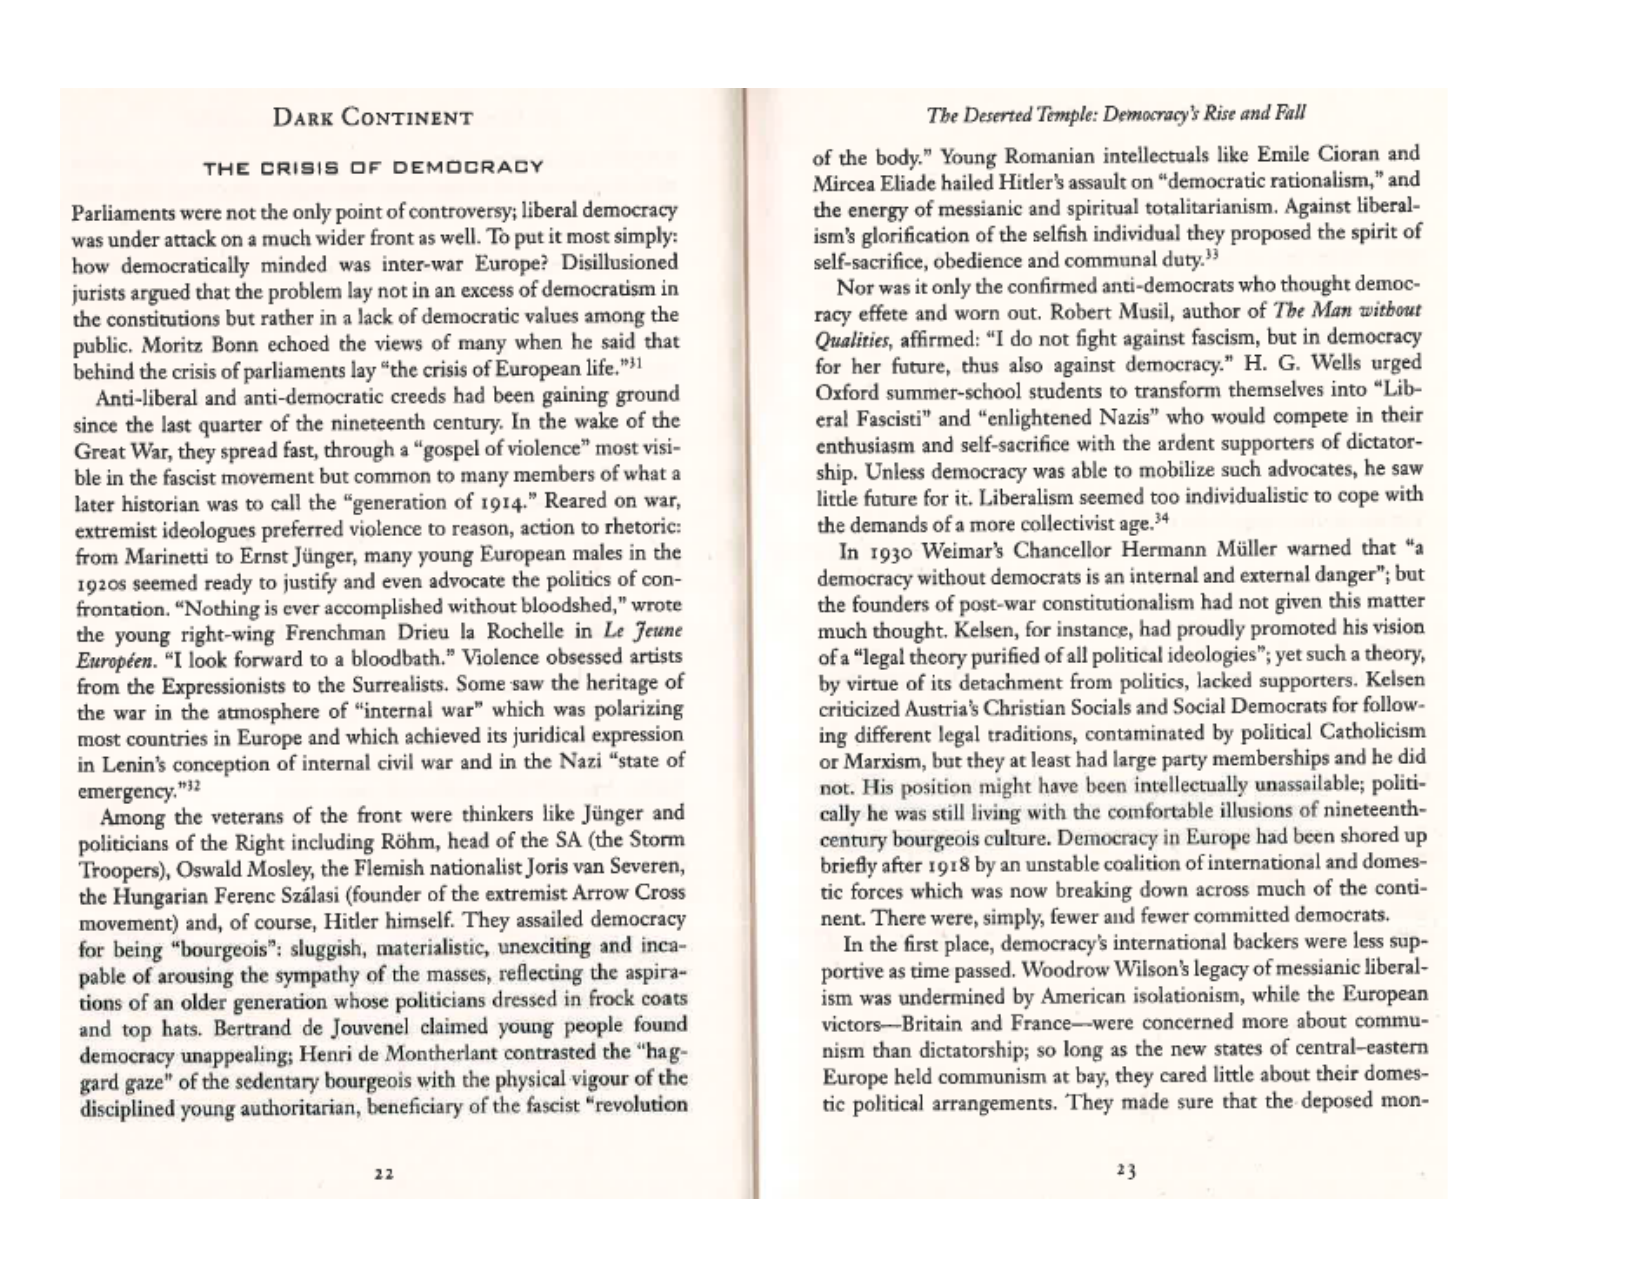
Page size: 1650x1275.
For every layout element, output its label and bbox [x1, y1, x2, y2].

picture [60, 88, 1448, 1199]
